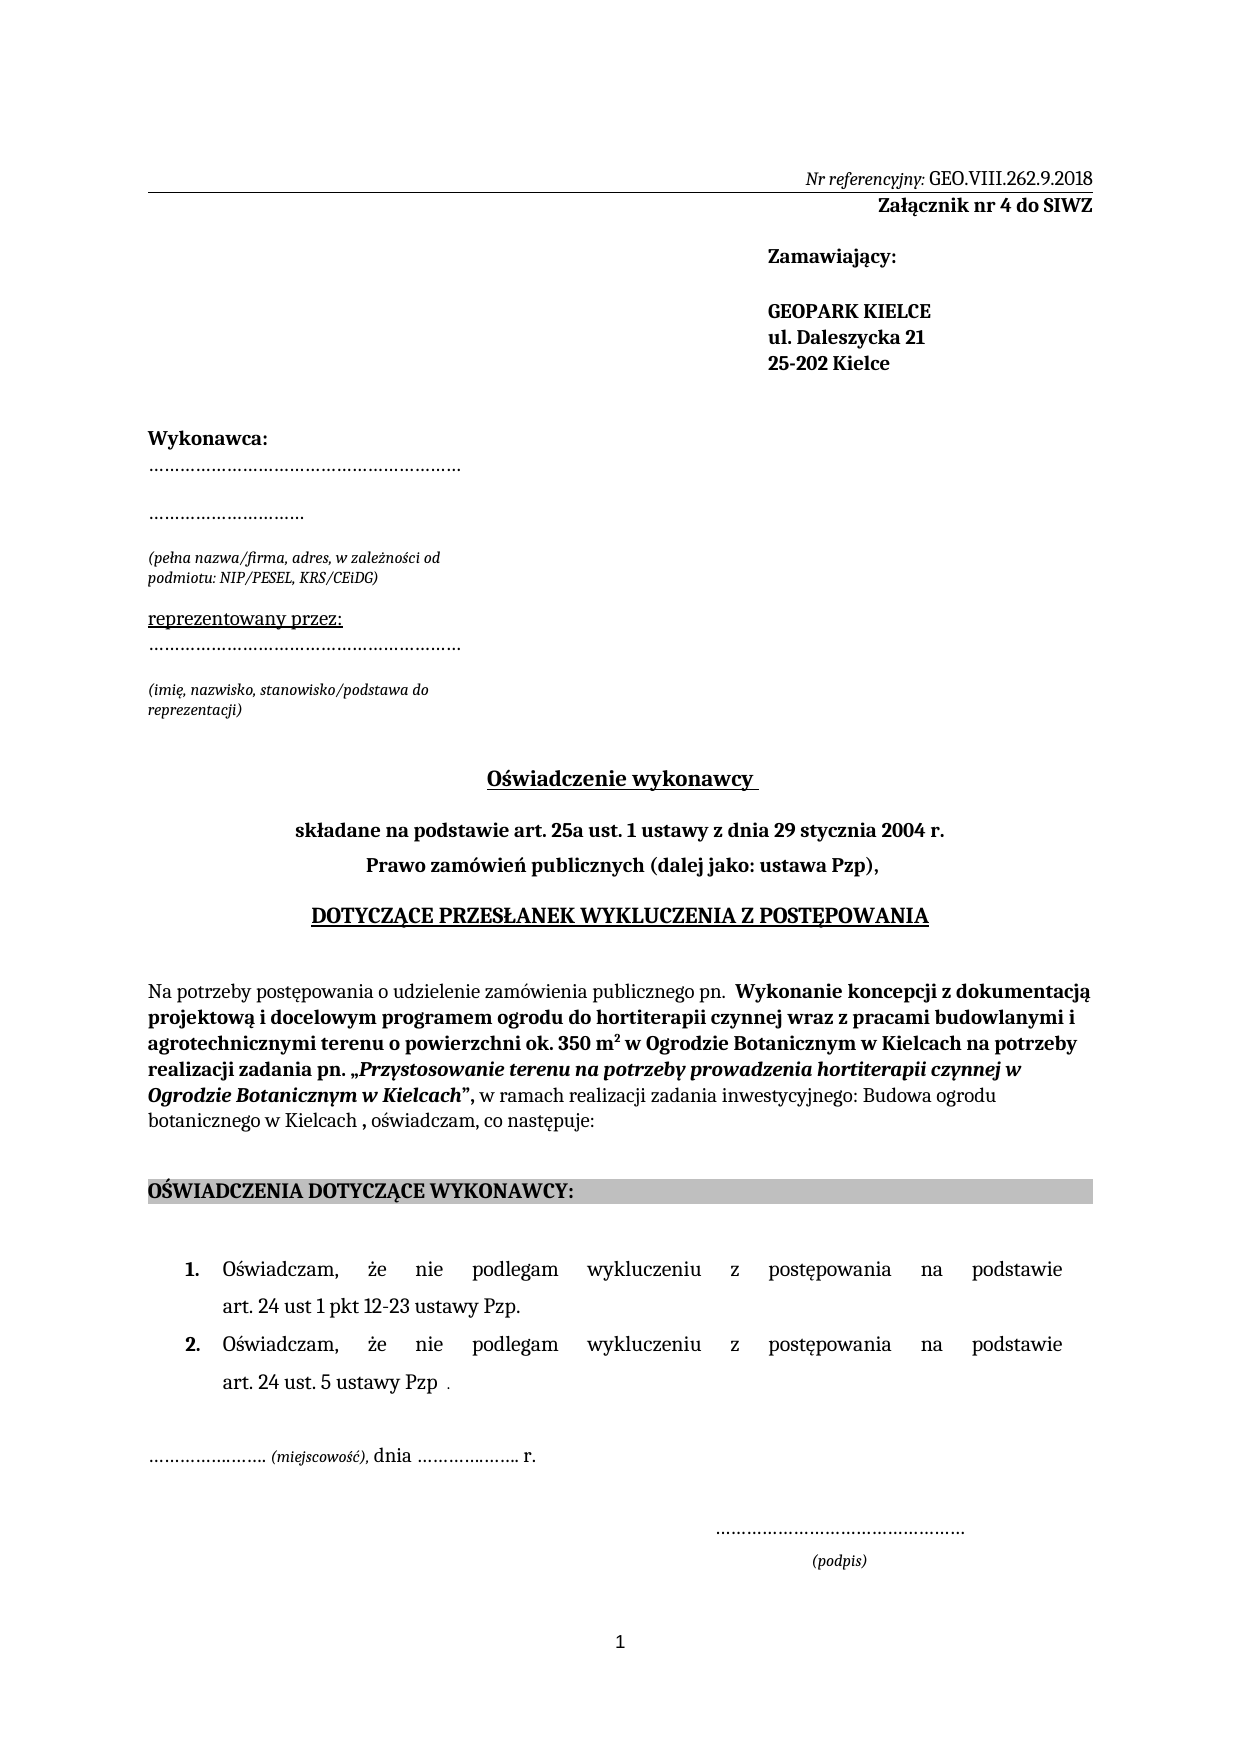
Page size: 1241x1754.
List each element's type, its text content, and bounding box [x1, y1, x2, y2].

text Prawo zamówień publicznych (dalej jako: ustawa Pzp), [148, 854, 1093, 878]
text Zamawiający: [694, 245, 1093, 269]
text Załącznik nr 4 do SIWZ [694, 193, 1093, 217]
text …………….……. (miejscowość), dnia ………….……. r. [148, 1443, 1093, 1467]
text ……………………………………………………………………………… [148, 452, 472, 524]
text reprezentowany przez: [148, 606, 1093, 630]
text 25-202 Kielce [768, 352, 1093, 376]
list Oświadczam, że nie podlegam wykluczeniu z postępowania na podstawie art. 24 ust 1 pkt 12-23 ustawy Pzp. [185, 1256, 1093, 1319]
text ul. Daleszycka 21 [768, 326, 1093, 350]
text OŚWIADCZENIA DOTYCZĄCE WYKONAWCY: [148, 1179, 1093, 1204]
text (imię, nazwisko, stanowisko/podstawa do reprezentacji) [148, 680, 472, 720]
text składane na podstawie art. 25a ust. 1 ustawy z dnia 29 stycznia 2004 r. [148, 818, 1093, 842]
text …………………………………………………… [148, 632, 472, 656]
text DOTYCZĄCE PRZESŁANEK WYKLUCZENIA Z POSTĘPOWANIA [148, 903, 1093, 929]
text (podpis) [738, 1551, 1093, 1571]
text GEOPARK KIELCE [768, 300, 1093, 324]
list Oświadczam, że nie podlegam wykluczeniu z postępowania na podstawie art. 24 ust. 5 ustawy Pzp . [185, 1332, 1093, 1395]
text Na potrzeby postępowania o udzielenie zamówienia publicznego pn. Wykonanie koncepcji z dokumentacją projektową i docelowym programem ogrodu do hortiterapii czynnej wraz z pracami budowlanymi i agrotechnicznymi terenu o powierzchni ok. 350 m2 w Ogrodzie Botanicznym w Kielcach na potrzeby realizacji zadania pn. „Przystosowanie terenu na potrzeby prowadzenia hortiterapii czynnej w Ogrodzie Botanicznym w Kielcach”, w ramach realizacji zadania inwestycyjnego: Budowa ogrodu botanicznego w Kielcach , oświadczam, co następuje: [148, 980, 1093, 1133]
text Oświadczenie wykonawcy [148, 766, 1093, 793]
text (pełna nazwa/firma, adres, w zależności od podmiotu: NIP/PESEL, KRS/CEiDG) [148, 548, 472, 588]
text ………………………………………… [148, 1515, 1093, 1539]
text Wykonawca: [148, 427, 1093, 451]
